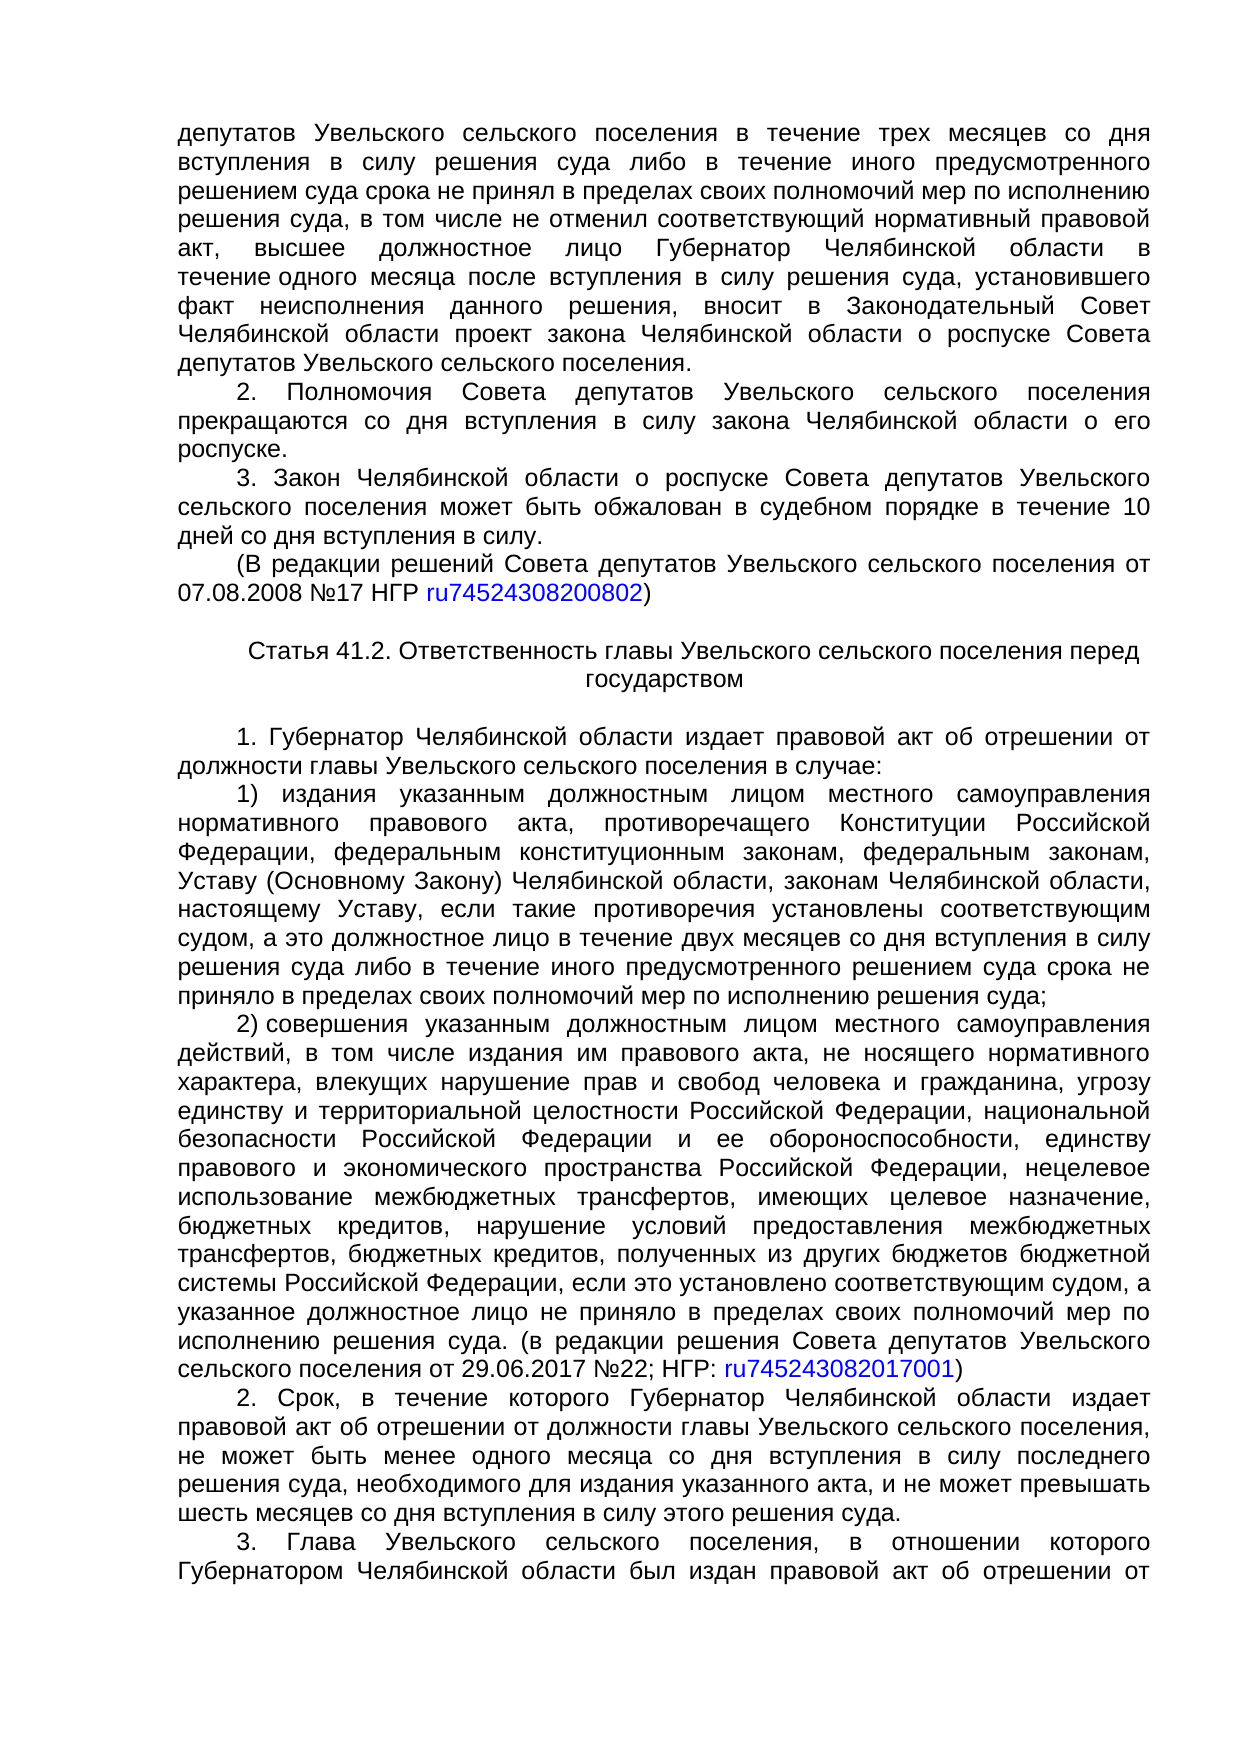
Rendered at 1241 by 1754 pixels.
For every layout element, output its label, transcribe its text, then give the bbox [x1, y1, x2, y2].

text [177, 118, 1152, 377]
text 2. Срок, в течение которого Губернатор Челябинской области издает правовой акт об отрешении от должности главы Увельского сельского поселения, не может быть менее одного месяца со дня вступления в силу последнего решения суда, необходимого для издания указанного акта, и не может превышать шесть месяцев со дня вступления в силу этого решения суда. [177, 1383, 1152, 1527]
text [177, 1527, 1152, 1584]
text 2) совершения указанным должностным лицом местного самоуправления действий, в том числе издания им правового акта, не носящего нормативного характера, влекущих нарушение прав и свобод человека и гражданина, угрозу единству и территориальной целостности Российской Федерации, национальной безопасности Российской Федерации и ее обороноспособности, единству правового и экономического пространства Российской Федерации, нецелевое использование межбюджетных трансфертов, имеющих целевое назначение, бюджетных кредитов, нарушение условий предоставления межбюджетных трансфертов, бюджетных кредитов, полученных из других бюджетов бюджетной системы Российской Федерации, если это установлено соответствующим судом, а указанное должностное лицо не приняло в пределах своих полномочий мер по исполнению решения суда. (в редакции решения Совета депутатов Увельского сельского поселения от 29.06.2017 №22; НГР: ru745243082017001) [177, 1009, 1152, 1383]
text 1. Губернатор Челябинской области издает правовой акт об отрешении от должности главы Увельского сельского поселения в случае: [177, 722, 1152, 779]
text Статья 41.2. Ответственность главы Увельского сельского поселения перед государством [177, 636, 1152, 693]
text 3. Закон Челябинской области о роспуске Совета депутатов Увельского сельского поселения может быть обжалован в судебном порядке в течение 10 дней со дня вступления в силу. [177, 463, 1152, 549]
text 2. Полномочия Совета депутатов Увельского сельского поселения прекращаются со дня вступления в силу закона Челябинской области о его роспуске. [177, 377, 1152, 463]
text (В редакции решений Совета депутатов Увельского сельского поселения от 07.08.2008 №17 НГР ru74524308200802) [177, 549, 1152, 607]
text 1) издания указанным должностным лицом местного самоуправления нормативного правового акта, противоречащего Конституции Российской Федерации, федеральным конституционным законам, федеральным законам, Уставу (Основному Закону) Челябинской области, законам Челябинской области, настоящему Уставу, если такие противоречия установлены соответствующим судом, а это должностное лицо в течение двух месяцев со дня вступления в силу решения суда либо в течение иного предусмотренного решением суда срока не приняло в пределах своих полномочий мер по исполнению решения суда; [177, 779, 1152, 1009]
